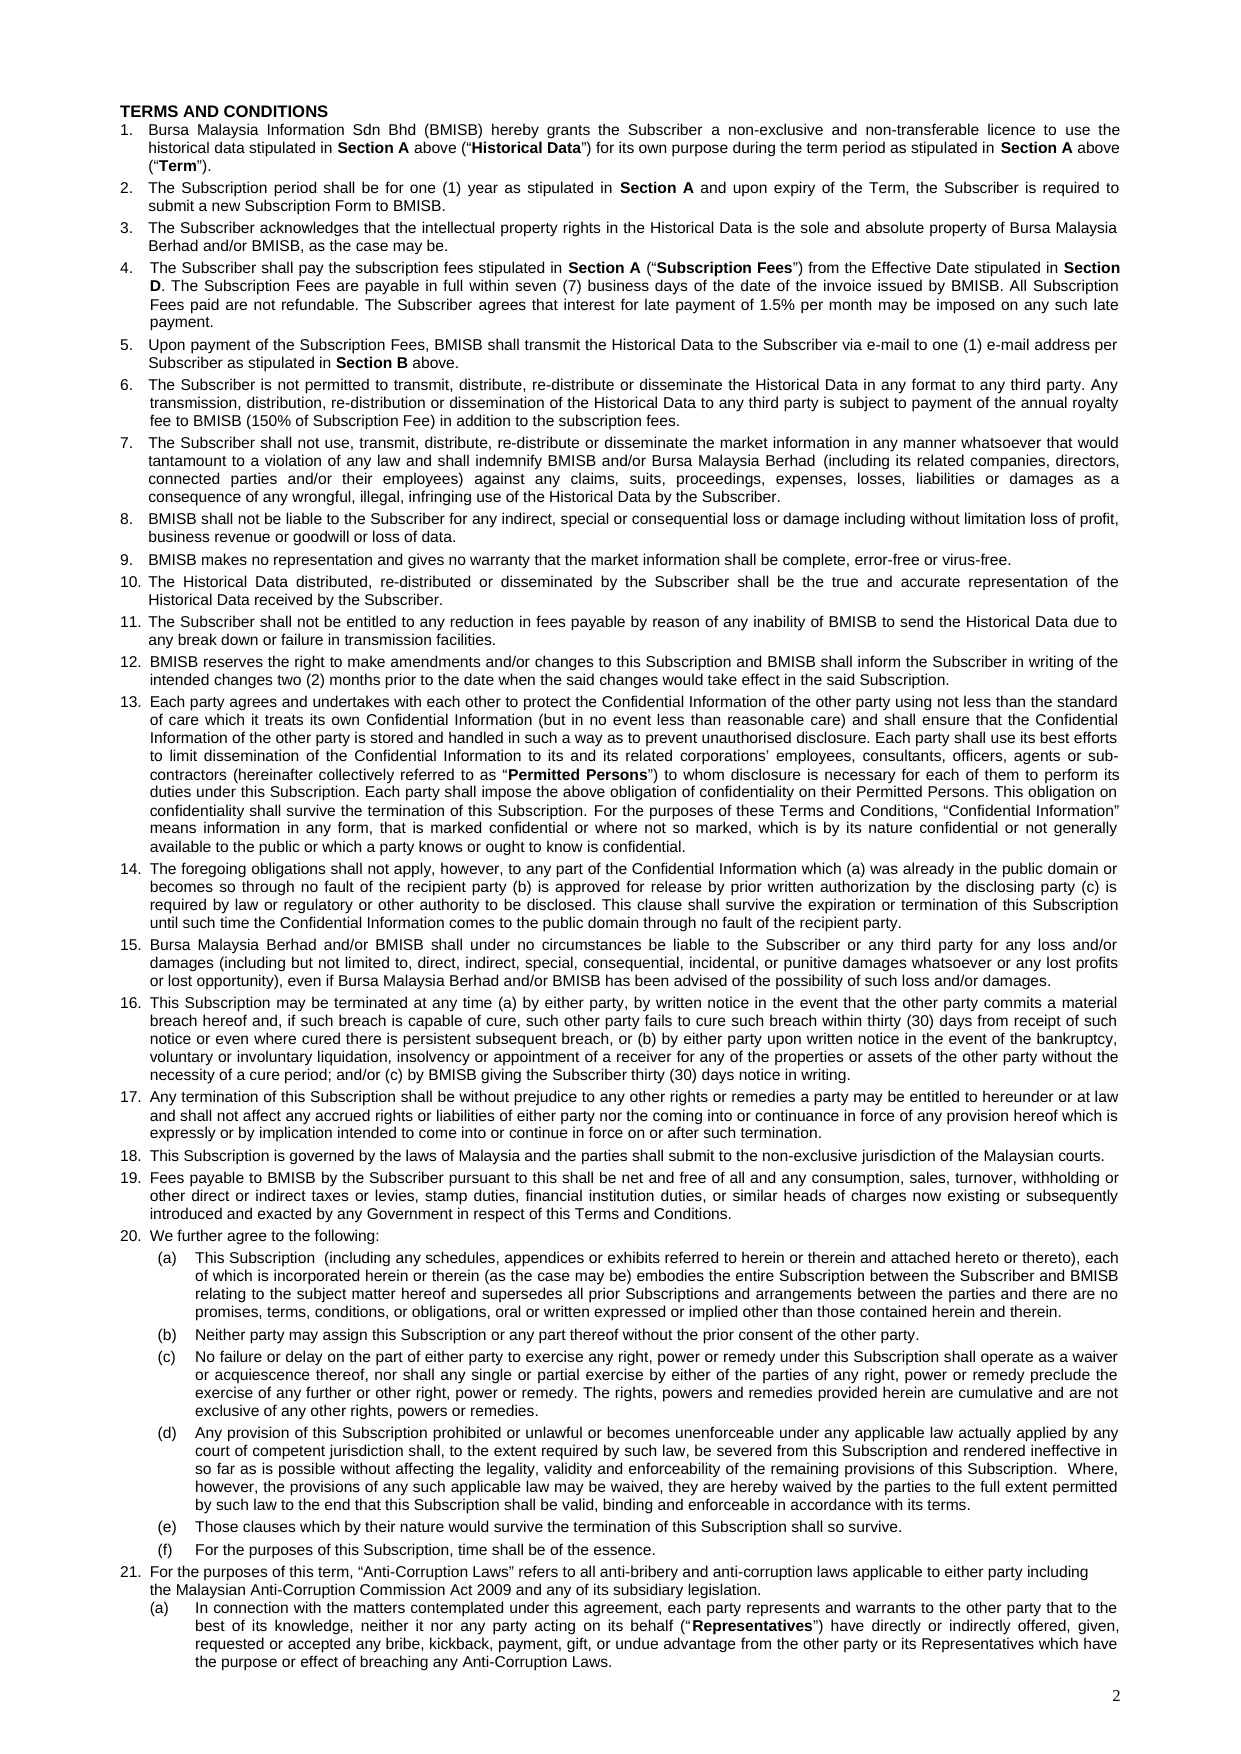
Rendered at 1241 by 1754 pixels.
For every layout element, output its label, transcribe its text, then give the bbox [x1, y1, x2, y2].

list The Subscriber acknowledges that the intellectual property rights in the Historical Data is the sole and absolute property of Bursa Malaysia Berhad and/or BMISB, as the case may be. [120, 219, 1120, 255]
list For the purposes of this Subscription, time shall be of the essence. [157, 1540, 1120, 1558]
list BMISB makes no representation and gives no warranty that the market information shall be complete, error-free or virus-free. [120, 550, 1120, 568]
list We further agree to the following: [120, 1227, 1120, 1245]
list No failure or delay on the part of either party to exercise any right, power or remedy under this Subscription shall operate as a waiver or acquiescence thereof, nor shall any single or partial exercise by either of the parties of any right, power or remedy preclude the exercise of any further or other right, power or remedy. The rights, powers and remedies provided herein are cumulative and are not exclusive of any other rights, powers or remedies. [157, 1347, 1120, 1419]
list The Subscriber shall not be entitled to any reduction in fees payable by reason of any inability of BMISB to send the Historical Data due to any break down or failure in transmission facilities. [120, 613, 1120, 649]
list This Subscription may be terminated at any time (a) by either party, by written notice in the event that the other party commits a material breach hereof and, if such breach is capable of cure, such other party fails to cure such breach within thirty (30) days from receipt of such notice or even where cured there is persistent subsequent breach, or (b) by either party upon written notice in the event of the bankruptcy, voluntary or involuntary liquidation, insolvency or appointment of a receiver for any of the properties or assets of the other party without the necessity of a cure period; and/or (c) by BMISB giving the Subscriber thirty (30) days notice in writing. [120, 994, 1120, 1084]
list This Subscription is governed by the laws of Malaysia and the parties shall submit to the non-exclusive jurisdiction of the Malaysian courts. [120, 1146, 1120, 1164]
list The Subscriber is not permitted to transmit, distribute, re-distribute or disseminate the Historical Data in any format to any third party. Any transmission, distribution, re-distribution or dissemination of the Historical Data to any third party is subject to payment of the annual royalty fee to BMISB (150% of Subscription Fee) in addition to the subscription fees. [120, 376, 1120, 430]
list Upon payment of the Subscription Fees, BMISB shall transmit the Historical Data to the Subscriber via e-mail to one (1) e-mail address per Subscriber as stipulated in Section B above. [120, 335, 1120, 371]
list Bursa Malaysia Berhad and/or BMISB shall under no circumstances be liable to the Subscriber or any third party for any loss and/or damages (including but not limited to, direct, indirect, special, consequential, incidental, or punitive damages whatsoever or any lost profits or lost opportunity), even if Bursa Malaysia Berhad and/or BMISB has been advised of the possibility of such loss and/or damages. [120, 936, 1120, 990]
list Neither party may assign this Subscription or any part thereof without the prior consent of the other party. [157, 1325, 1120, 1343]
list BMISB shall not be liable to the Subscriber for any indirect, special or consequential loss or damage including without limitation loss of profit, business revenue or goodwill or loss of data. [120, 510, 1120, 546]
list Any termination of this Subscription shall be without prejudice to any other rights or remedies a party may be entitled to hereunder or at law and shall not affect any accrued rights or liabilities of either party nor the coming into or continuance in force of any provision hereof which is expressly or by implication intended to come into or continue in force on or after such termination. [120, 1088, 1120, 1142]
text TERMS AND CONDITIONS [120, 101, 1120, 121]
list The Historical Data distributed, re-distributed or disseminated by the Subscriber shall be the true and accurate representation of the Historical Data received by the Subscriber. [120, 572, 1120, 608]
text (a) In connection with the matters contemplated under this agreement, each party represents and warrants to the other party that to the best of its knowledge, neither it nor any party acting on its behalf (“Representatives”) have directly or indirectly offered, given, requested or accepted any bribe, kickback, payment, gift, or undue advantage from the other party or its Representatives which have the purpose or effect of breaching any Anti-Corruption Laws. [149, 1598, 1120, 1671]
list The Subscriber shall pay the subscription fees stipulated in Section A (“Subscription Fees”) from the Effective Date stipulated in Section D. The Subscription Fees are payable in full within seven (7) business days of the date of the invoice issued by BMISB. All Subscription Fees paid are not refundable. The Subscriber agrees that interest for late payment of 1.5% per month may be imposed on any such late payment. [120, 259, 1120, 331]
list The Subscriber shall not use, transmit, distribute, re-distribute or disseminate the market information in any manner whatsoever that would tantamount to a violation of any law and shall indemnify BMISB and/or Bursa Malaysia Berhad (including its related companies, directors, connected parties and/or their employees) against any claims, suits, proceedings, expenses, losses, liabilities or damages as a consequence of any wrongful, illegal, infringing use of the Historical Data by the Subscriber. [120, 434, 1120, 506]
text 21. For the purposes of this term, “Anti-Corruption Laws” refers to all anti-bribery and anti-corruption laws applicable to either party including the Malaysian Anti-Corruption Commission Act 2009 and any of its subsidiary legislation. [120, 1562, 1120, 1598]
list BMISB reserves the right to make amendments and/or changes to this Subscription and BMISB shall inform the Subscriber in writing of the intended changes two (2) months prior to the date when the said changes would take effect in the said Subscription. [120, 653, 1120, 689]
list The Subscription period shall be for one (1) year as stipulated in Section A and upon expiry of the Term, the Subscriber is required to submit a new Subscription Form to BMISB. [120, 179, 1120, 215]
list Fees payable to BMISB by the Subscriber pursuant to this shall be net and free of all and any consumption, sales, turnover, withholding or other direct or indirect taxes or levies, stamp duties, financial institution duties, or similar heads of charges now existing or subsequently introduced and exacted by any Government in respect of this Terms and Conditions. [120, 1169, 1120, 1223]
list Those clauses which by their nature would survive the termination of this Subscription shall so survive. [157, 1518, 1120, 1536]
list Bursa Malaysia Information Sdn Bhd (BMISB) hereby grants the Subscriber a non-exclusive and non-transferable licence to use the historical data stipulated in Section A above (“Historical Data”) for its own purpose during the term period as stipulated in Section A above (“Term”). [120, 121, 1120, 174]
list The foregoing obligations shall not apply, however, to any part of the Confidential Information which (a) was already in the public domain or becomes so through no fault of the recipient party (b) is approved for release by prior written authorization by the disclosing party (c) is required by law or regulatory or other authority to be disclosed. This clause shall survive the expiration or termination of this Subscription until such time the Confidential Information comes to the public domain through no fault of the recipient party. [120, 859, 1120, 932]
list Each party agrees and undertakes with each other to protect the Confidential Information of the other party using not less than the standard of care which it treats its own Confidential Information (but in no event less than reasonable care) and shall ensure that the Confidential Information of the other party is stored and handled in such a way as to prevent unauthorised disclosure. Each party shall use its best efforts to limit dissemination of the Confidential Information to its and its related corporations’ employees, consultants, officers, agents or sub-contractors (hereinafter collectively referred to as “Permitted Persons”) to whom disclosure is necessary for each of them to perform its duties under this Subscription. Each party shall impose the above obligation of confidentiality on their Permitted Persons. This obligation on confidentiality shall survive the termination of this Subscription. For the purposes of these Terms and Conditions, “Confidential Information” means information in any form, that is marked confidential or where not so marked, which is by its nature confidential or not generally available to the public or which a party knows or ought to know is confidential. [120, 693, 1120, 855]
list This Subscription (including any schedules, appendices or exhibits referred to herein or therein and attached hereto or thereto), each of which is incorporated herein or therein (as the case may be) embodies the entire Subscription between the Subscriber and BMISB relating to the subject matter hereof and supersedes all prior Subscriptions and arrangements between the parties and there are no promises, terms, conditions, or obligations, oral or written expressed or implied other than those contained herein and therein. [157, 1249, 1120, 1321]
list Any provision of this Subscription prohibited or unlawful or becomes unenforceable under any applicable law actually applied by any court of competent jurisdiction shall, to the extent required by such law, be severed from this Subscription and rendered ineffective in so far as is possible without affecting the legality, validity and enforceability of the remaining provisions of this Subscription. Where, however, the provisions of any such applicable law may be waived, they are hereby waived by the parties to the full extent permitted by such law to the end that this Subscription shall be valid, binding and enforceable in accordance with its terms. [157, 1424, 1120, 1514]
